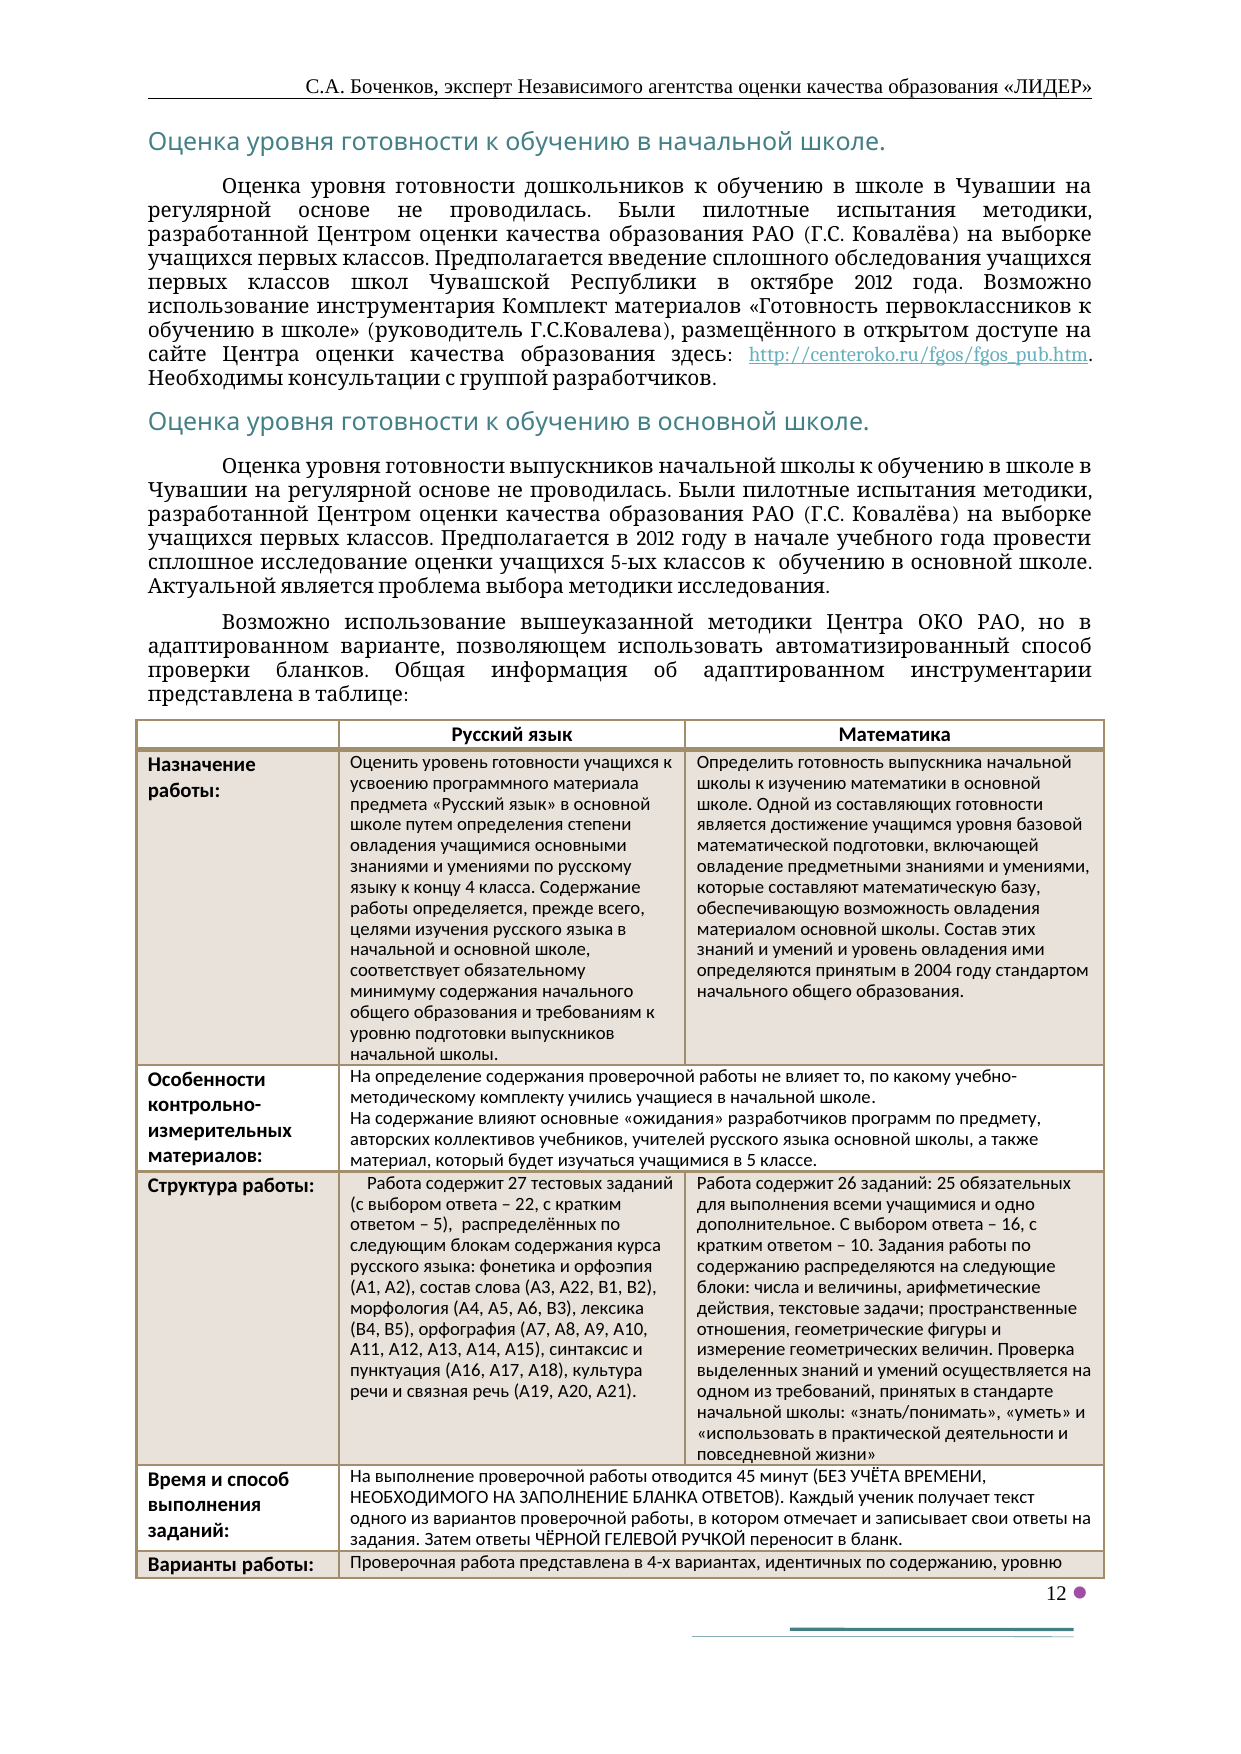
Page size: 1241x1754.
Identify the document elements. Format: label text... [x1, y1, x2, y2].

table_header Математика [686, 721, 1103, 747]
text Оценка уровня готовности дошкольников к обучению в школе в Чувашии на регулярной основе не проводилась. Были пилотные испытания методики, разработанной Центром оценки качества образования РАО (Г.С. Ковалёва) на выборке учащихся первых классов. Предполагается введение сплошного обследования учащихся первых классов школ Чувашской Республики в октябре 2012 года. Возможно использование инструментария Комплект материалов «Готовность первоклассников к обучению в школе» (руководитель Г.С.Ковалева), размещённого в открытом доступе на сайте Центра оценки качества образования здесь: http://centeroko.ru/fgos/fgos_pub.htm. Необходимы консультации с группой разработчиков. [148, 175, 1092, 391]
table_cell Время и способ выполнения заданий: [138, 1466, 338, 1549]
table_header Русский язык [340, 721, 684, 747]
table_cell Варианты работы: [138, 1552, 338, 1577]
subtitle Оценка уровня готовности к обучению в основной школе. [148, 403, 1092, 437]
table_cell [340, 1552, 1103, 1577]
table_cell На определение содержания проверочной работы не влияет то, по какому учебно-методическому комплекту учились учащиеся в начальной школе. На содержание влияют основные «ожидания» разработчиков программ по предмету, авторских коллективов учебников, учителей русского языка основной школы, а также материал, который будет изучаться учащимися в 5 классе. [340, 1066, 1103, 1170]
table_cell Особенности контрольно-измерительных материалов: [138, 1066, 338, 1170]
text Возможно использование вышеуказанной методики Центра ОКО РАО, но в адаптированном варианте, позволяющем использовать автоматизированный способ проверки бланков. Общая информация об адаптированном инструментарии представлена в таблице: [148, 611, 1092, 707]
text Оценка уровня готовности выпускников начальной школы к обучению в школе в Чувашии на регулярной основе не проводилась. Были пилотные испытания методики, разработанной Центром оценки качества образования РАО (Г.С. Ковалёва) на выборке учащихся первых классов. Предполагается в 2012 году в начале учебного года провести сплошное исследование оценки учащихся 5-ых классов к обучению в основной школе. Актуальной является проблема выбора методики исследования. [148, 455, 1092, 598]
table_cell Оценить уровень готовности учащихся к усвоению программного материала предмета «Русский язык» в основной школе путем определения степени овладения учащимися основными знаниями и умениями по русскому языку к концу 4 класса. Содержание работы определяется, прежде всего, целями изучения русского языка в начальной и основной школе, соответствует обязательному минимуму содержания начального общего образования и требованиям к уровню подготовки выпускников начальной школы. [340, 752, 684, 1064]
table_cell Структура работы: [138, 1173, 338, 1464]
table_cell Определить готовность выпускника начальной школы к изучению математики в основной школе. Одной из составляющих готовности является достижение учащимся уровня базовой математической подготовки, включающей овладение предметными знаниями и умениями, которые составляют математическую базу, обеспечивающую возможность овладения материалом основной школы. Состав этих знаний и умений и уровень овладения ими определяются принятым в 2004 году стандартом начального общего образования. [686, 752, 1103, 1064]
table_cell Работа содержит 27 тестовых заданий (с выбором ответа – 22, с кратким ответом – 5), распределённых по следующим блокам содержания курса русского языка: фонетика и орфоэпия (А1, А2), состав слова (А3, А22, В1, В2), морфология (А4, А5, А6, В3), лексика (В4, В5), орфография (А7, А8, А9, А10, А11, А12, А13, А14, А15), синтаксис и пунктуация (А16, А17, А18), культура речи и связная речь (А19, А20, А21). [340, 1173, 684, 1464]
subtitle Оценка уровня готовности к обучению в начальной школе. [148, 123, 1092, 157]
table_cell На выполнение проверочной работы отводится 45 минут (БЕЗ УЧЁТА ВРЕМЕНИ, НЕОБХОДИМОГО НА ЗАПОЛНЕНИЕ БЛАНКА ОТВЕТОВ). Каждый ученик получает текст одного из вариантов проверочной работы, в котором отмечает и записывает свои ответы на задания. Затем ответы ЧЁРНОЙ ГЕЛЕВОЙ РУЧКОЙ переносит в бланк. [340, 1466, 1103, 1549]
table_cell Работа содержит 26 заданий: 25 обязательных для выполнения всеми учащимися и одно дополнительное. С выбором ответа – 16, с кратким ответом – 10. Задания работы по содержанию распределяются на следующие блоки: числа и величины, арифметические действия, текстовые задачи; пространственные отношения, геометрические фигуры и измерение геометрических величин. Проверка выделенных знаний и умений осуществляется на одном из требований, принятых в стандарте начальной школы: «знать/понимать», «уметь» и «использовать в практической деятельности и повседневной жизни» [686, 1173, 1103, 1464]
table_cell Назначение работы: [138, 752, 338, 1064]
table_header [138, 721, 338, 747]
